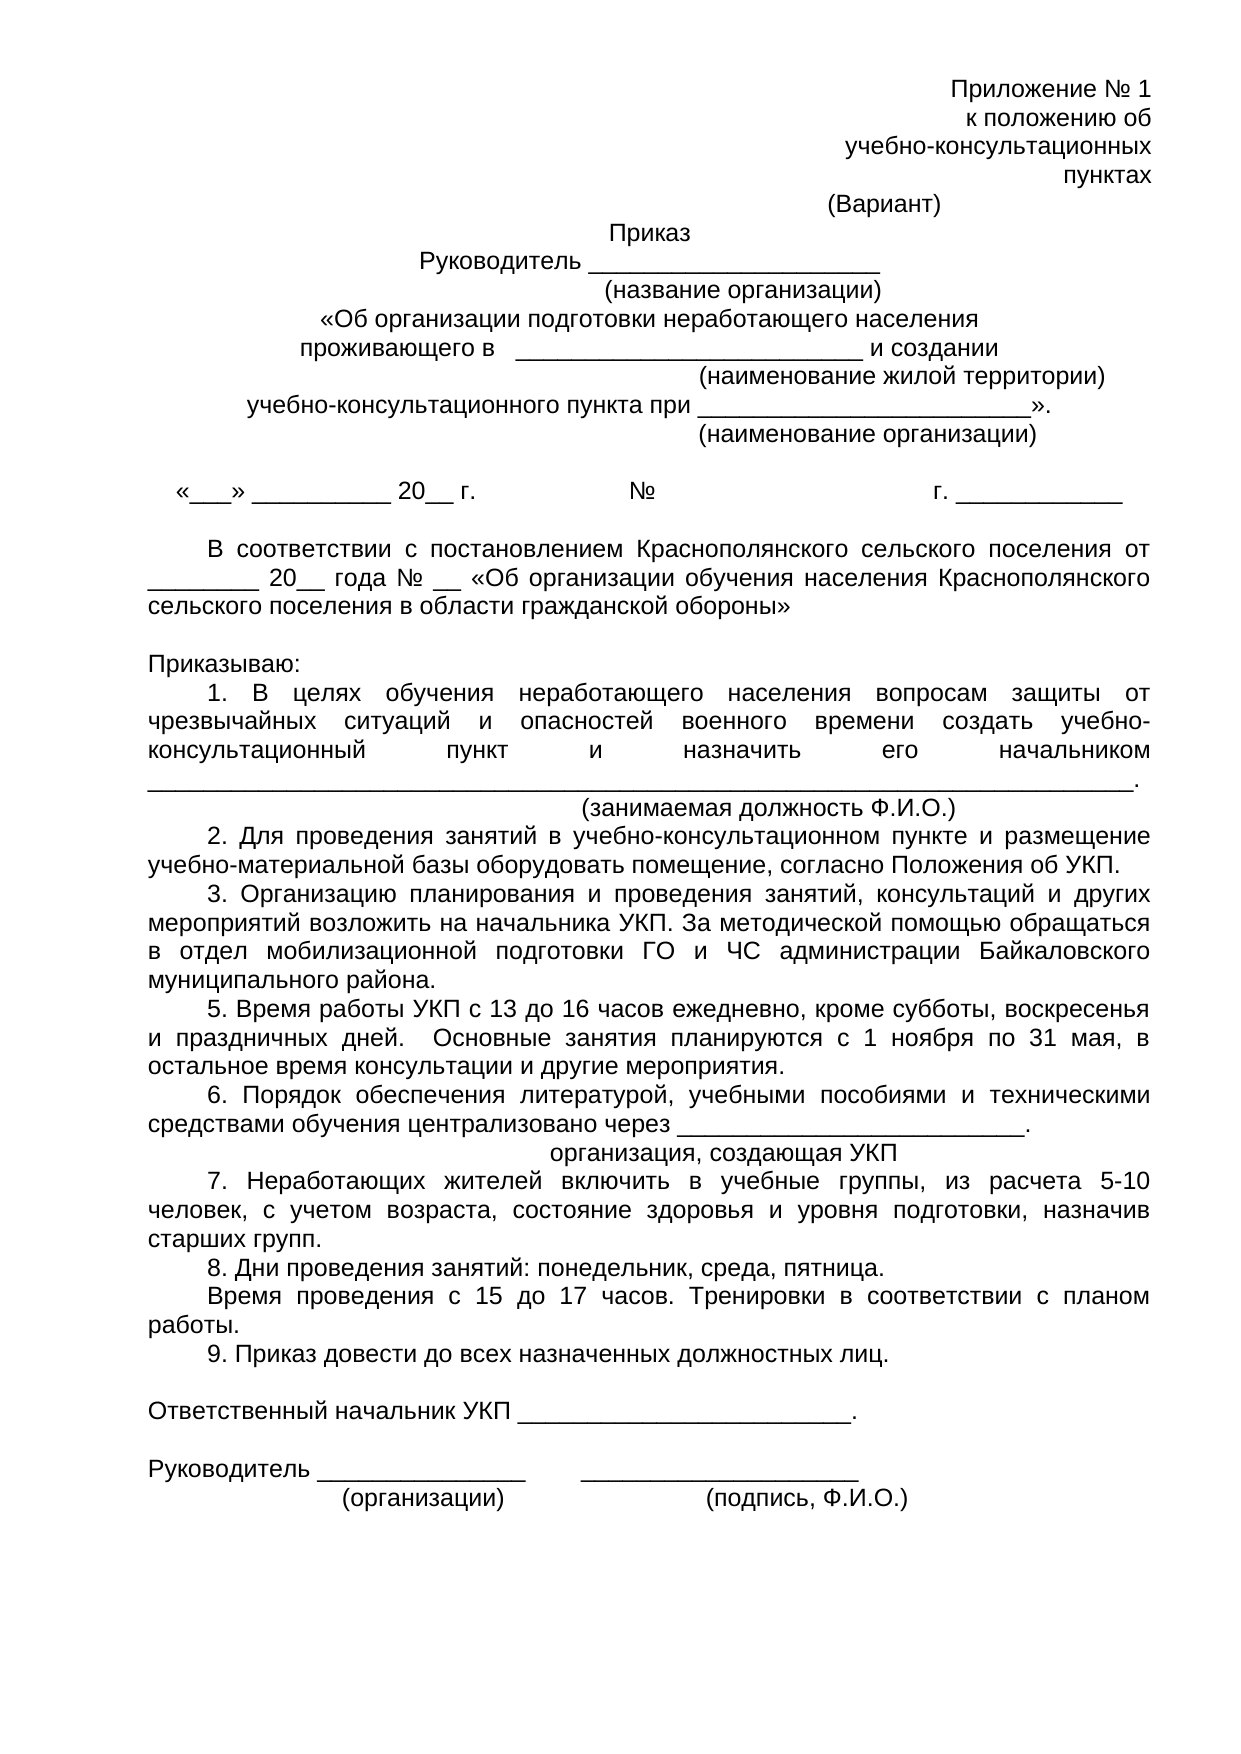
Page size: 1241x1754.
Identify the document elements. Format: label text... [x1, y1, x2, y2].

text Приказываю: [148, 649, 1152, 678]
text 5. Время работы УКП с 13 до 16 часов ежедневно, кроме субботы, воскресенья и праздничных дней. Основные занятия планируются с 1 ноября по 31 мая, в остальное время консультации и другие мероприятия. [148, 994, 1152, 1080]
text (наименование жилой территории) [148, 361, 1152, 390]
text (наименование организации) [148, 419, 1152, 448]
text Приказ [148, 218, 1152, 246]
text проживающего в _________________________ и создании [148, 333, 1152, 361]
text В соответствии с постановлением Краснополянского сельского поселения от ________ 20__ года № __ «Об организации обучения населения Краснополянского сельского поселения в области гражданской обороны» [148, 534, 1152, 620]
text 7. Неработающих жителей включить в учебные группы, из расчета 5-10 человек, с учетом возраста, состояние здоровья и уровня подготовки, назначив старших групп. [148, 1166, 1152, 1253]
text учебно-консультационного пункта при ________________________». [148, 390, 1152, 419]
text Приложение № 1 [148, 74, 1152, 103]
text организация, создающая УКП [148, 1138, 1152, 1166]
text учебно-консультационных пунктах [148, 131, 1152, 189]
text (название организации) [148, 275, 1152, 304]
text (Вариант) [148, 189, 1152, 218]
text 2. Для проведения занятий в учебно-консультационном пункте и размещение учебно-материальной базы оборудовать помещение, согласно Положения об УКП. [148, 821, 1152, 879]
text Ответственный начальник УКП ________________________. [148, 1396, 1152, 1425]
text «___» __________ 20__ г. № г. ____________ [148, 476, 1152, 505]
text (занимаемая должность Ф.И.О.) [148, 793, 1152, 821]
text Время проведения с 15 до 17 часов. Тренировки в соответствии с планом работы. [148, 1281, 1152, 1339]
text Руководитель _______________ ____________________ [148, 1454, 1152, 1483]
text 9. Приказ довести до всех назначенных должностных лиц. [148, 1339, 1152, 1368]
text 8. Дни проведения занятий: понедельник, среда, пятница. [148, 1253, 1152, 1281]
text «Об организации подготовки неработающего населения [148, 304, 1152, 333]
text (организации) (подпись, Ф.И.О.) [148, 1483, 1152, 1511]
text 1. В целях обучения неработающего населения вопросам защиты от чрезвычайных ситуаций и опасностей военного времени создать учебно-консультационный пункт и назначить его начальником _______________________________________________________________________. [148, 678, 1152, 793]
text 6. Порядок обеспечения литературой, учебными пособиями и техническими средствами обучения централизовано через _________________________. [148, 1080, 1152, 1138]
text 3. Организацию планирования и проведения занятий, консультаций и других мероприятий возложить на начальника УКП. За методической помощью обращаться в отдел мобилизационной подготовки ГО и ЧС администрации Байкаловского муниципального района. [148, 879, 1152, 994]
text к положению об [148, 103, 1152, 131]
text Руководитель _____________________ [148, 246, 1152, 275]
